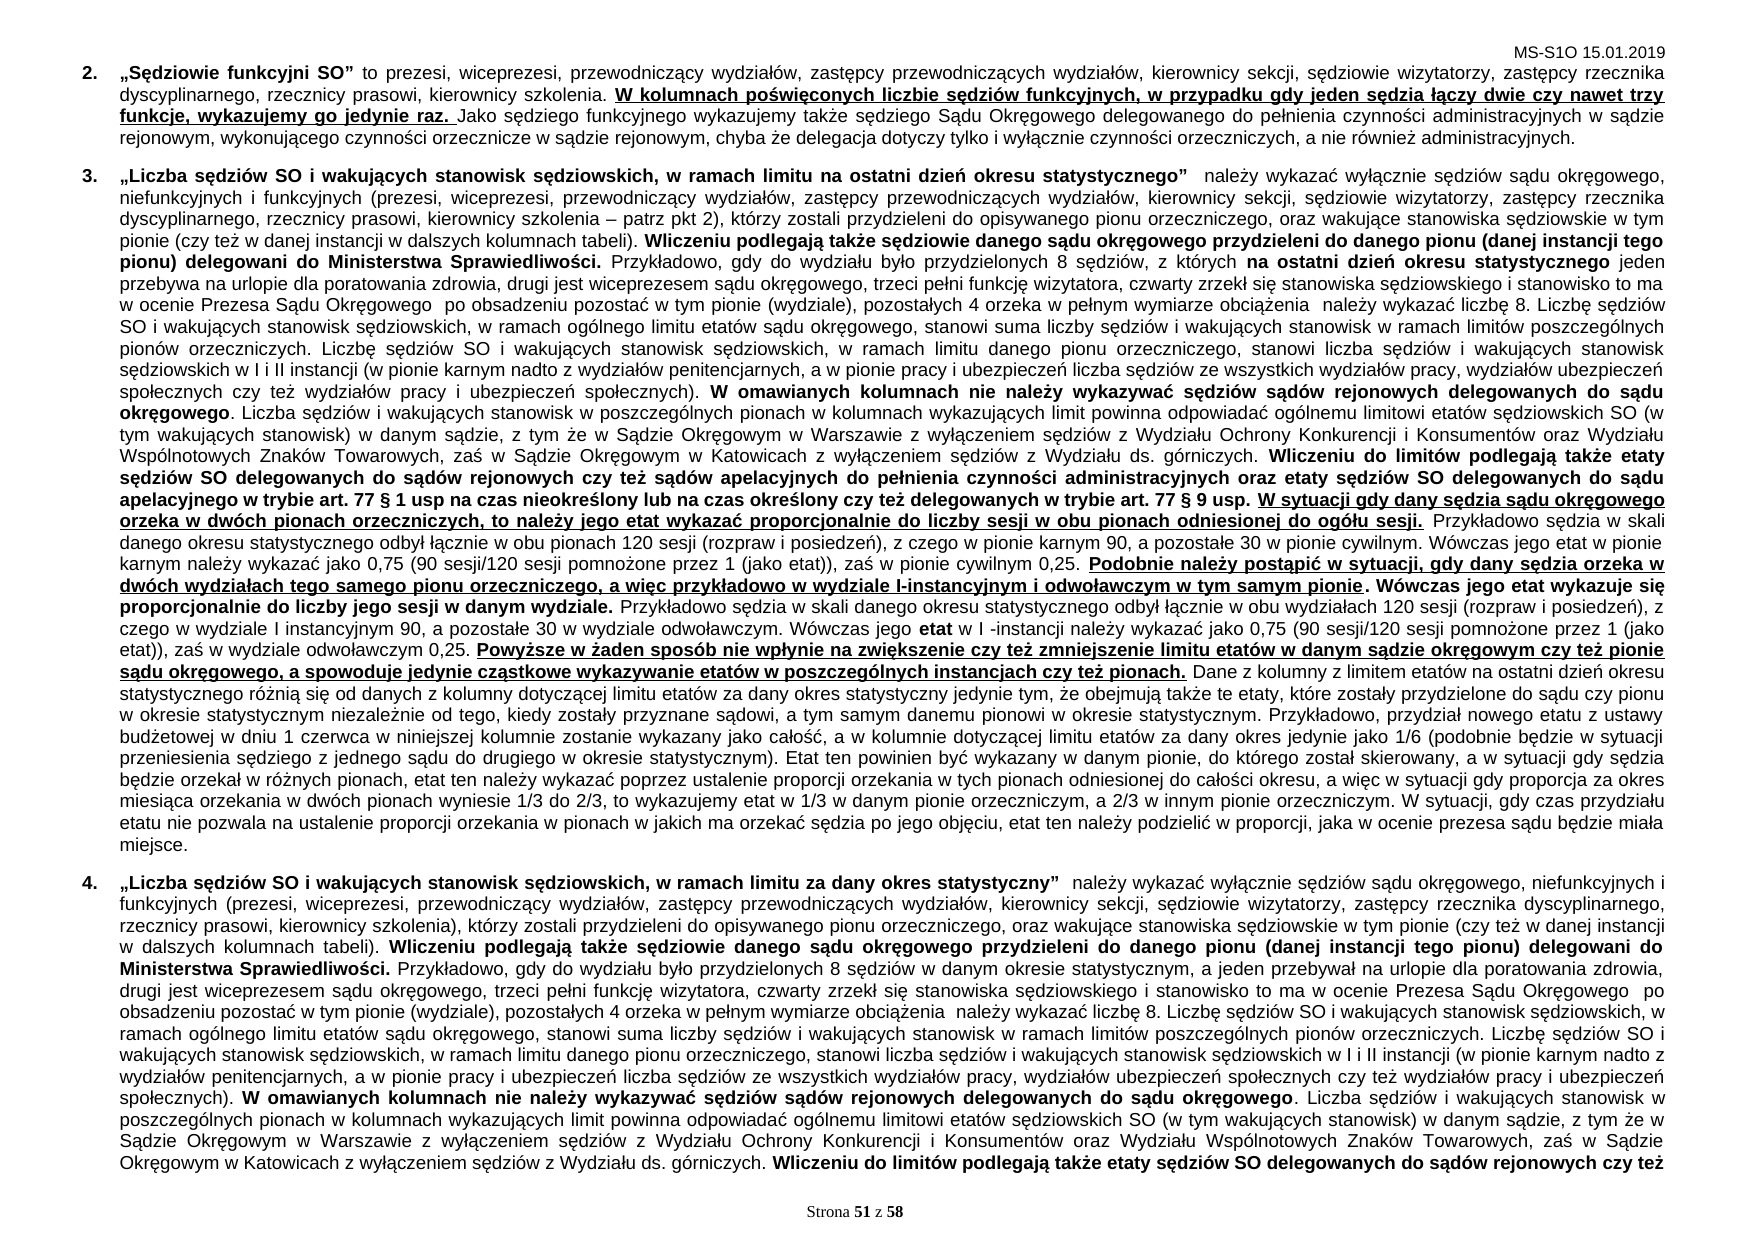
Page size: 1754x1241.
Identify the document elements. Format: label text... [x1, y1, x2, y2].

list „Liczba sędziów SO i wakujących stanowisk sędziowskich, w ramach limitu na ostatni dzień okresu statystycznego” należy wykazać wyłącznie sędziów sądu okręgowego, niefunkcyjnych i funkcyjnych (prezesi, wiceprezesi, przewodniczący wydziałów, zastępcy przewodniczących wydziałów, kierownicy sekcji, sędziowie wizytatorzy, zastępcy rzecznika dyscyplinarnego, rzecznicy prasowi, kierownicy szkolenia – patrz pkt 2), którzy zostali przydzieleni do opisywanego pionu orzeczniczego, oraz wakujące stanowiska sędziowskie w tym pionie (czy też w danej instancji w dalszych kolumnach tabeli). Wliczeniu podlegają także sędziowie danego sądu okręgowego przydzieleni do danego pionu (danej instancji tego pionu) delegowani do Ministerstwa Sprawiedliwości. Przykładowo, gdy do wydziału było przydzielonych 8 sędziów, z których na ostatni dzień okresu statystycznego jeden przebywa na urlopie dla poratowania zdrowia, drugi jest wiceprezesem sądu okręgowego, trzeci pełni funkcję wizytatora, czwarty zrzekł się stanowiska sędziowskiego i stanowisko to ma w ocenie Prezesa Sądu Okręgowego po obsadzeniu pozostać w tym pionie (wydziale), pozostałych 4 orzeka w pełnym wymiarze obciążenia należy wykazać liczbę 8. Liczbę sędziów SO i wakujących stanowisk sędziowskich, w ramach ogólnego limitu etatów sądu okręgowego, stanowi suma liczby sędziów i wakujących stanowisk w ramach limitów poszczególnych pionów orzeczniczych. Liczbę sędziów SO i wakujących stanowisk sędziowskich, w ramach limitu danego pionu orzeczniczego, stanowi liczba sędziów i wakujących stanowisk sędziowskich w I i II instancji (w pionie karnym nadto z wydziałów penitencjarnych, a w pionie pracy i ubezpieczeń liczba sędziów ze wszystkich wydziałów pracy, wydziałów ubezpieczeń społecznych czy też wydziałów pracy i ubezpieczeń społecznych). W omawianych kolumnach nie należy wykazywać sędziów sądów rejonowych delegowanych do sądu okręgowego. Liczba sędziów i wakujących stanowisk w poszczególnych pionach w kolumnach wykazujących limit powinna odpowiadać ogólnemu limitowi etatów sędziowskich SO (w tym wakujących stanowisk) w danym sądzie, z tym że w Sądzie Okręgowym w Warszawie z wyłączeniem sędziów z Wydziału Ochrony Konkurencji i Konsumentów oraz Wydziału Wspólnotowych Znaków Towarowych, zaś w Sądzie Okręgowym w Katowicach z wyłączeniem sędziów z Wydziału ds. górniczych. Wliczeniu do limitów podlegają także etaty sędziów SO delegowanych do sądów rejonowych czy też sądów apelacyjnych do pełnienia czynności administracyjnych oraz etaty sędziów SO delegowanych do sądu apelacyjnego w trybie art. 77 § 1 usp na czas nieokreślony lub na czas określony czy też delegowanych w trybie art. 77 § 9 usp. W sytuacji gdy dany sędzia sądu okręgowego orzeka w dwóch pionach orzeczniczych, to należy jego etat wykazać proporcjonalnie do liczby sesji w obu pionach odniesionej do ogółu sesji. Przykładowo sędzia w skali danego okresu statystycznego odbył łącznie w obu pionach 120 sesji (rozpraw i posiedzeń), z czego w pionie karnym 90, a pozostałe 30 w pionie cywilnym. Wówczas jego etat w pionie karnym należy wykazać jako 0,75 (90 sesji/120 sesji pomnożone przez 1 (jako etat)), zaś w pionie cywilnym 0,25. Podobnie należy postąpić w sytuacji, gdy dany sędzia orzeka w dwóch wydziałach tego samego pionu orzeczniczego, a więc przykładowo w wydziale I-instancyjnym i odwoławczym w tym samym pionie. Wówczas jego etat wykazuje się proporcjonalnie do liczby jego sesji w danym wydziale. Przykładowo sędzia w skali danego okresu statystycznego odbył łącznie w obu wydziałach 120 sesji (rozpraw i posiedzeń), z czego w wydziale I instancyjnym 90, a pozostałe 30 w wydziale odwoławczym. Wówczas jego etat w I -instancji należy wykazać jako 0,75 (90 sesji/120 sesji pomnożone przez 1 (jako etat)), zaś w wydziale odwoławczym 0,25. Powyższe w żaden sposób nie wpłynie na zwiększenie czy też zmniejszenie limitu etatów w danym sądzie okręgowym czy też pionie sądu okręgowego, a spowoduje jedynie cząstkowe wykazywanie etatów w poszczególnych instancjach czy też pionach. Dane z kolumny z limitem etatów na ostatni dzień okresu statystycznego różnią się od danych z kolumny dotyczącej limitu etatów za dany okres statystyczny jedynie tym, że obejmują także te etaty, które zostały przydzielone do sądu czy pionu w okresie statystycznym niezależnie od tego, kiedy zostały przyznane sądowi, a tym samym danemu pionowi w okresie statystycznym. Przykładowo, przydział nowego etatu z ustawy budżetowej w dniu 1 czerwca w niniejszej kolumnie zostanie wykazany jako całość, a w kolumnie dotyczącej limitu etatów za dany okres jedynie jako 1/6 (podobnie będzie w sytuacji przeniesienia sędziego z jednego sądu do drugiego w okresie statystycznym). Etat ten powinien być wykazany w danym pionie, do którego został skierowany, a w sytuacji gdy sędzia będzie orzekał w różnych pionach, etat ten należy wykazać poprzez ustalenie proporcji orzekania w tych pionach odniesionej do całości okresu, a więc w sytuacji gdy proporcja za okres miesiąca orzekania w dwóch pionach wyniesie 1/3 do 2/3, to wykazujemy etat w 1/3 w danym pionie orzeczniczym, a 2/3 w innym pionie orzeczniczym. W sytuacji, gdy czas przydziału etatu nie pozwala na ustalenie proporcji orzekania w pionach w jakich ma orzekać sędzia po jego objęciu, etat ten należy podzielić w proporcji, jaka w ocenie prezesa sądu będzie miała miejsce. [82, 165, 1665, 855]
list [82, 872, 1665, 1173]
list „Sędziowie funkcyjni SO” to prezesi, wiceprezesi, przewodniczący wydziałów, zastępcy przewodniczących wydziałów, kierownicy sekcji, sędziowie wizytatorzy, zastępcy rzecznika dyscyplinarnego, rzecznicy prasowi, kierownicy szkolenia. W kolumnach poświęconych liczbie sędziów funkcyjnych, w przypadku gdy jeden sędzia łączy dwie czy nawet trzy funkcje, wykazujemy go jedynie raz. Jako sędziego funkcyjnego wykazujemy także sędziego Sądu Okręgowego delegowanego do pełnienia czynności administracyjnych w sądzie rejonowym, wykonującego czynności orzecznicze w sądzie rejonowym, chyba że delegacja dotyczy tylko i wyłącznie czynności orzeczniczych, a nie również administracyjnych. [82, 62, 1665, 148]
